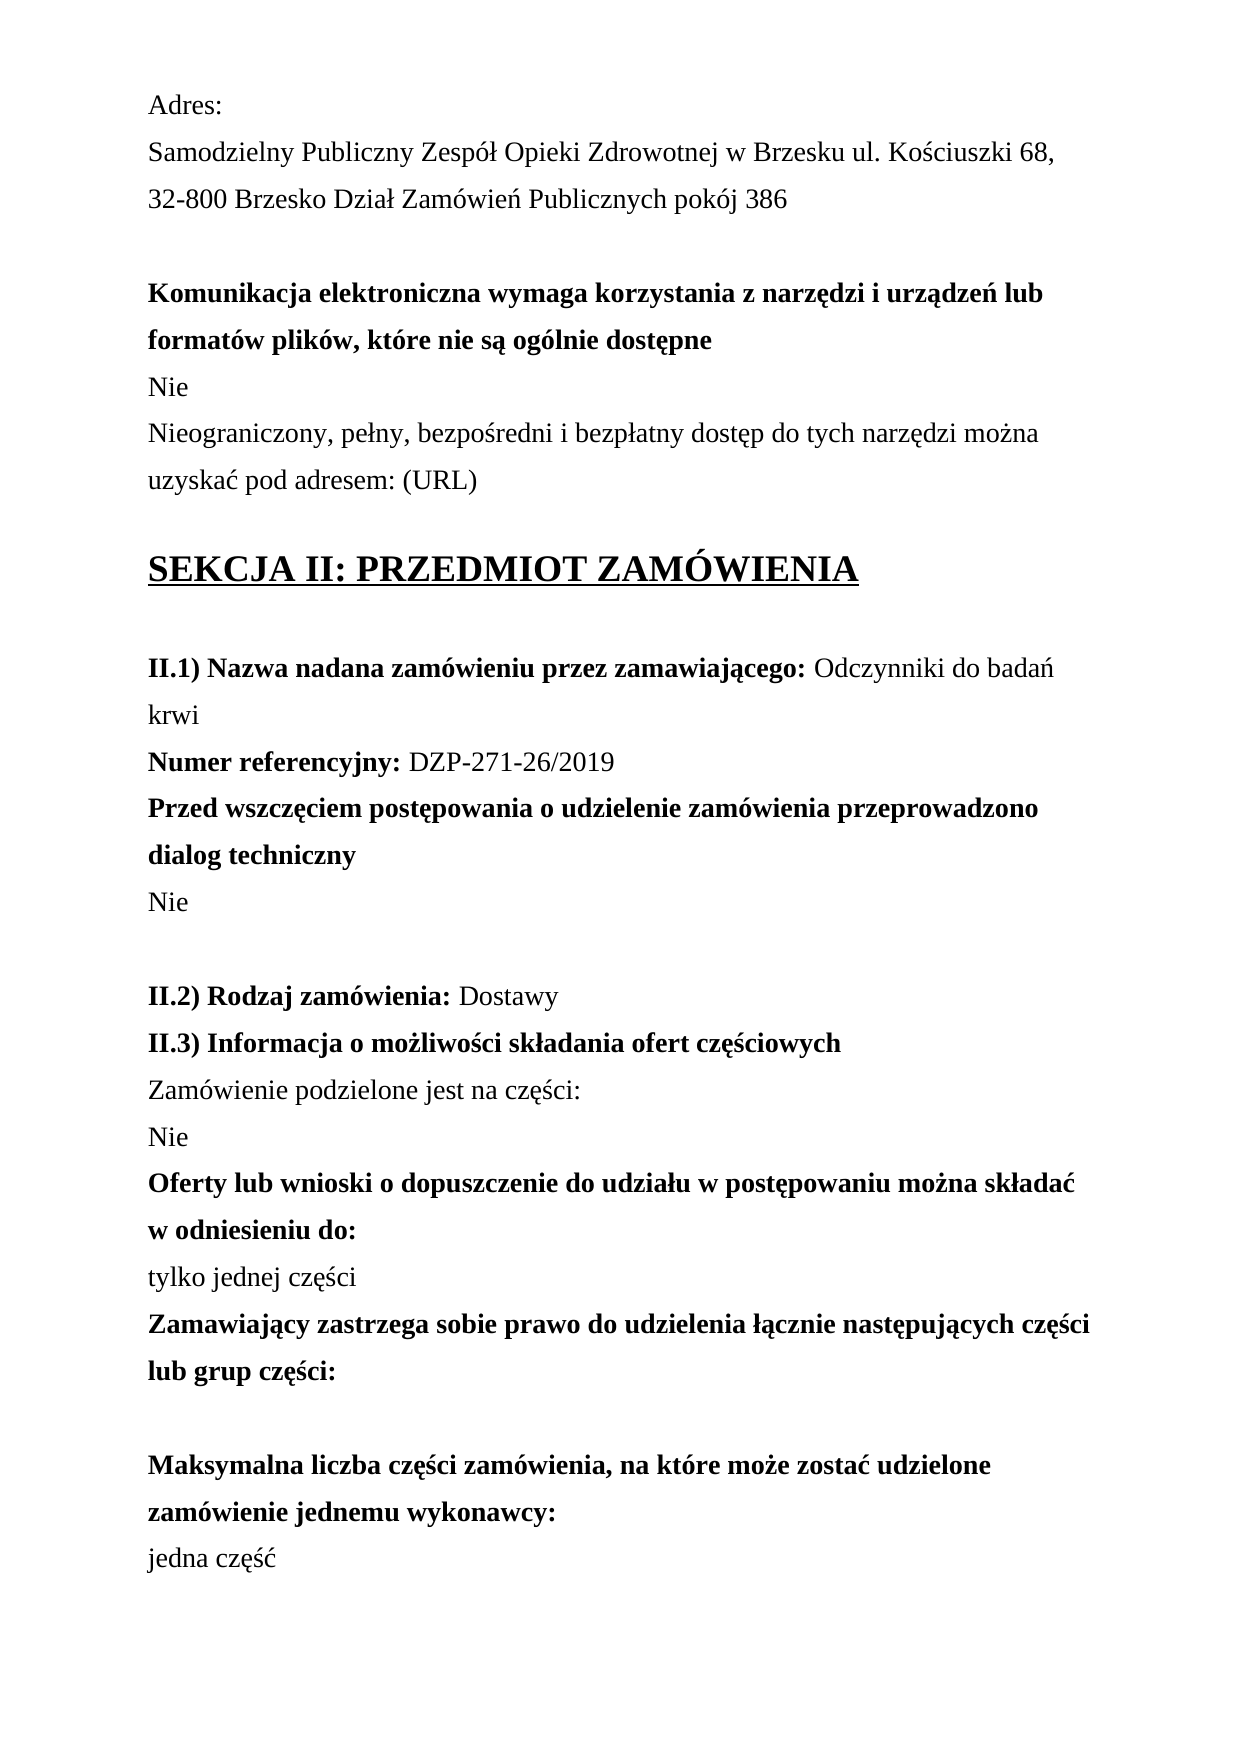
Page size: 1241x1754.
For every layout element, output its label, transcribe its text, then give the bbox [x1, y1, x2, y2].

text II.2) Rodzaj zamówienia: Dostawy II.3) Informacja o możliwości składania ofert częściowych Zamówienie podzielone jest na części: [148, 918, 1093, 1105]
text Nie Nieograniczony, pełny, bezpośredni i bezpłatny dostęp do tych narzędzi można uzyskać pod adresem: (URL) [148, 355, 1093, 543]
text Komunikacja elektroniczna wymaga korzystania z narzędzi i urządzeń lub formatów plików, które nie są ogólnie dostępne [148, 214, 1093, 355]
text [148, 74, 1093, 214]
text SEKCJA II: PRZEDMIOT ZAMÓWIENIA [148, 543, 1093, 589]
text Nie [148, 871, 1093, 918]
text Nie Oferty lub wnioski o dopuszczenie do udziału w postępowaniu można składać w odniesieniu do: tylko jednej części [148, 1105, 1093, 1293]
text II.1) Nazwa nadana zamówieniu przez zamawiającego: Odczynniki do badań krwi Numer referencyjny: DZP-271-26/2019 Przed wszczęciem postępowania o udzielenie zamówienia przeprowadzono dialog techniczny [148, 589, 1093, 871]
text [148, 1293, 1093, 1621]
